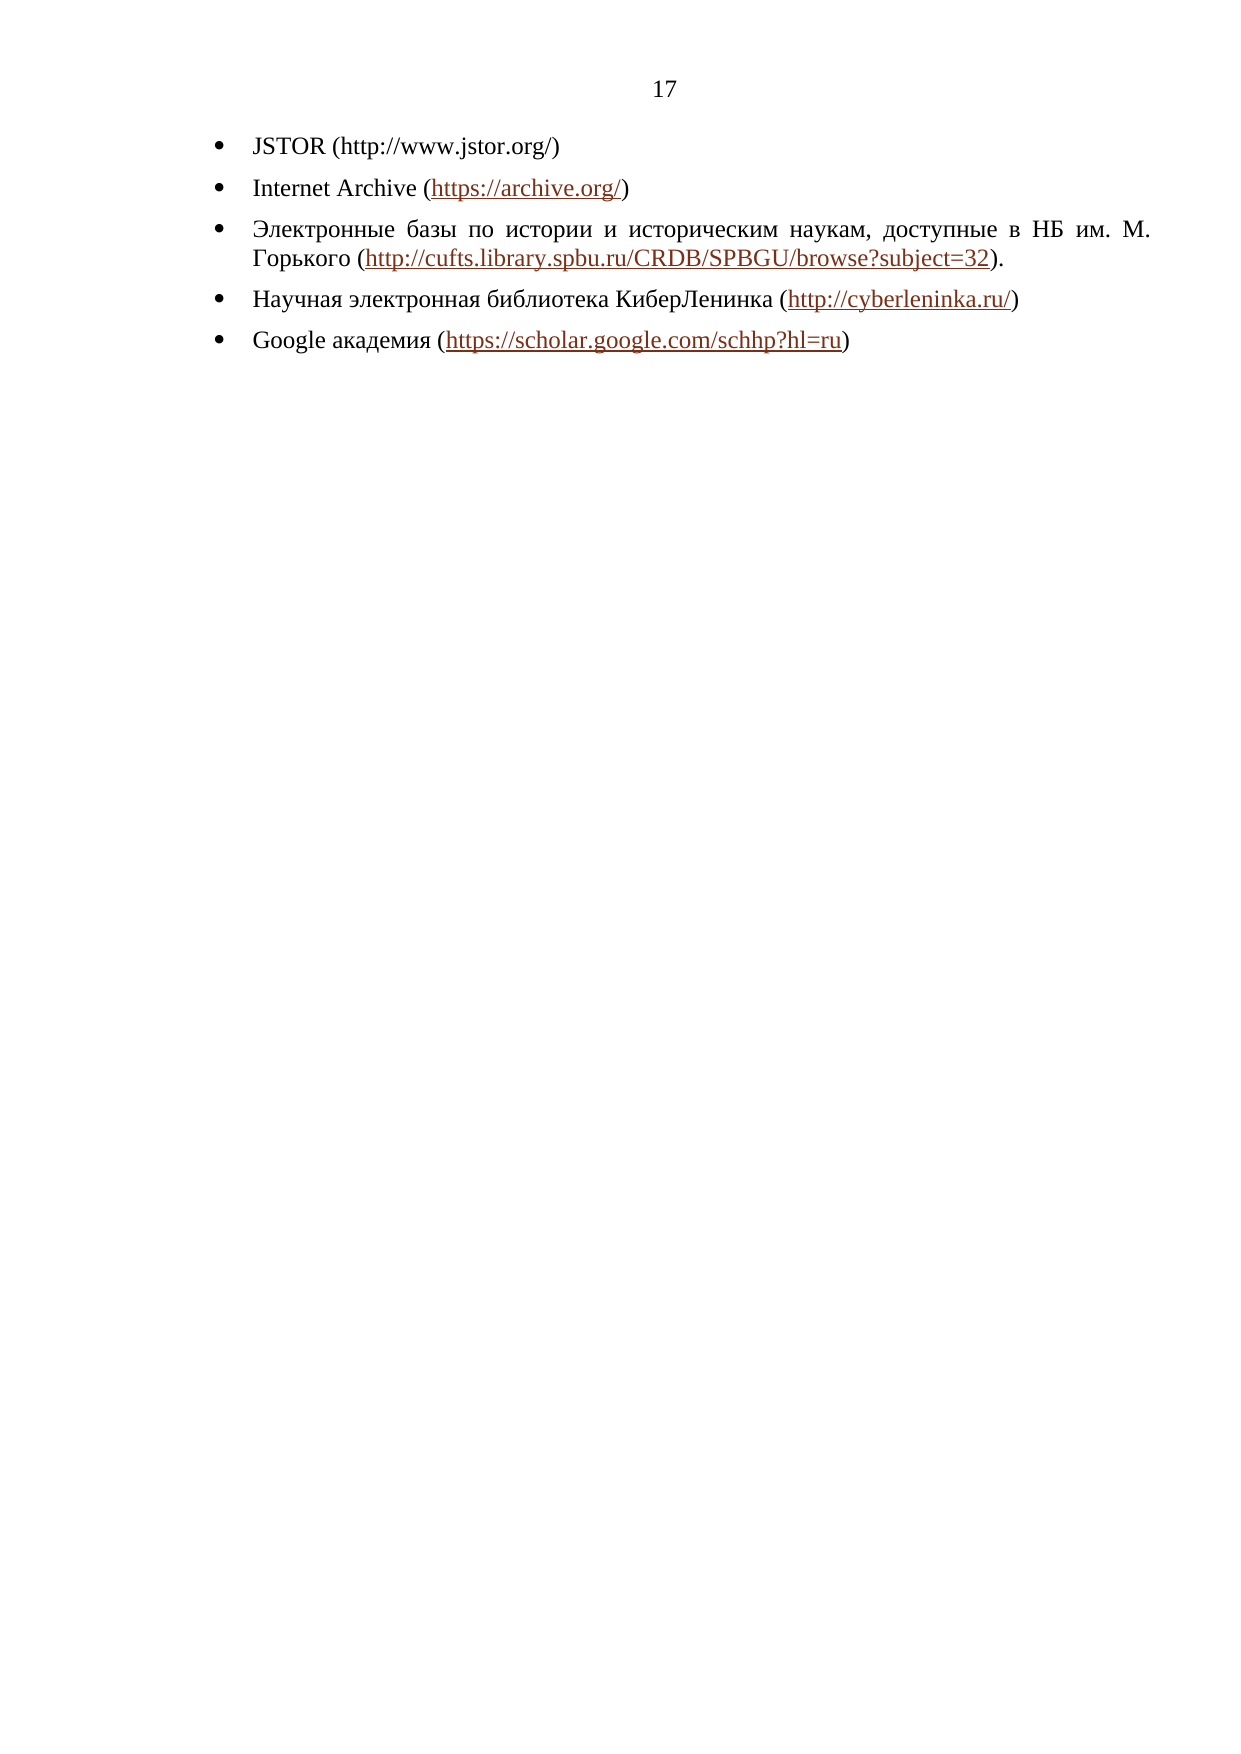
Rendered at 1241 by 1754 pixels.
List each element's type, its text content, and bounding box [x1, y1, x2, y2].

list Internet Archive (https://archive.org/) [215, 173, 1152, 201]
list Электронные базы по истории и историческим наукам, доступные в НБ им. М. Горького (http://cufts.library.spbu.ru/CRDB/SPBGU/browse?subject=32). [215, 214, 1152, 271]
list Google академия (https://scholar.google.com/schhp?hl=ru) [215, 325, 1152, 354]
list Научная электронная библиотека КиберЛенинка (http://cyberleninka.ru/) [215, 284, 1152, 313]
list JSTOR (http://www.jstor.org/) [215, 131, 1152, 160]
